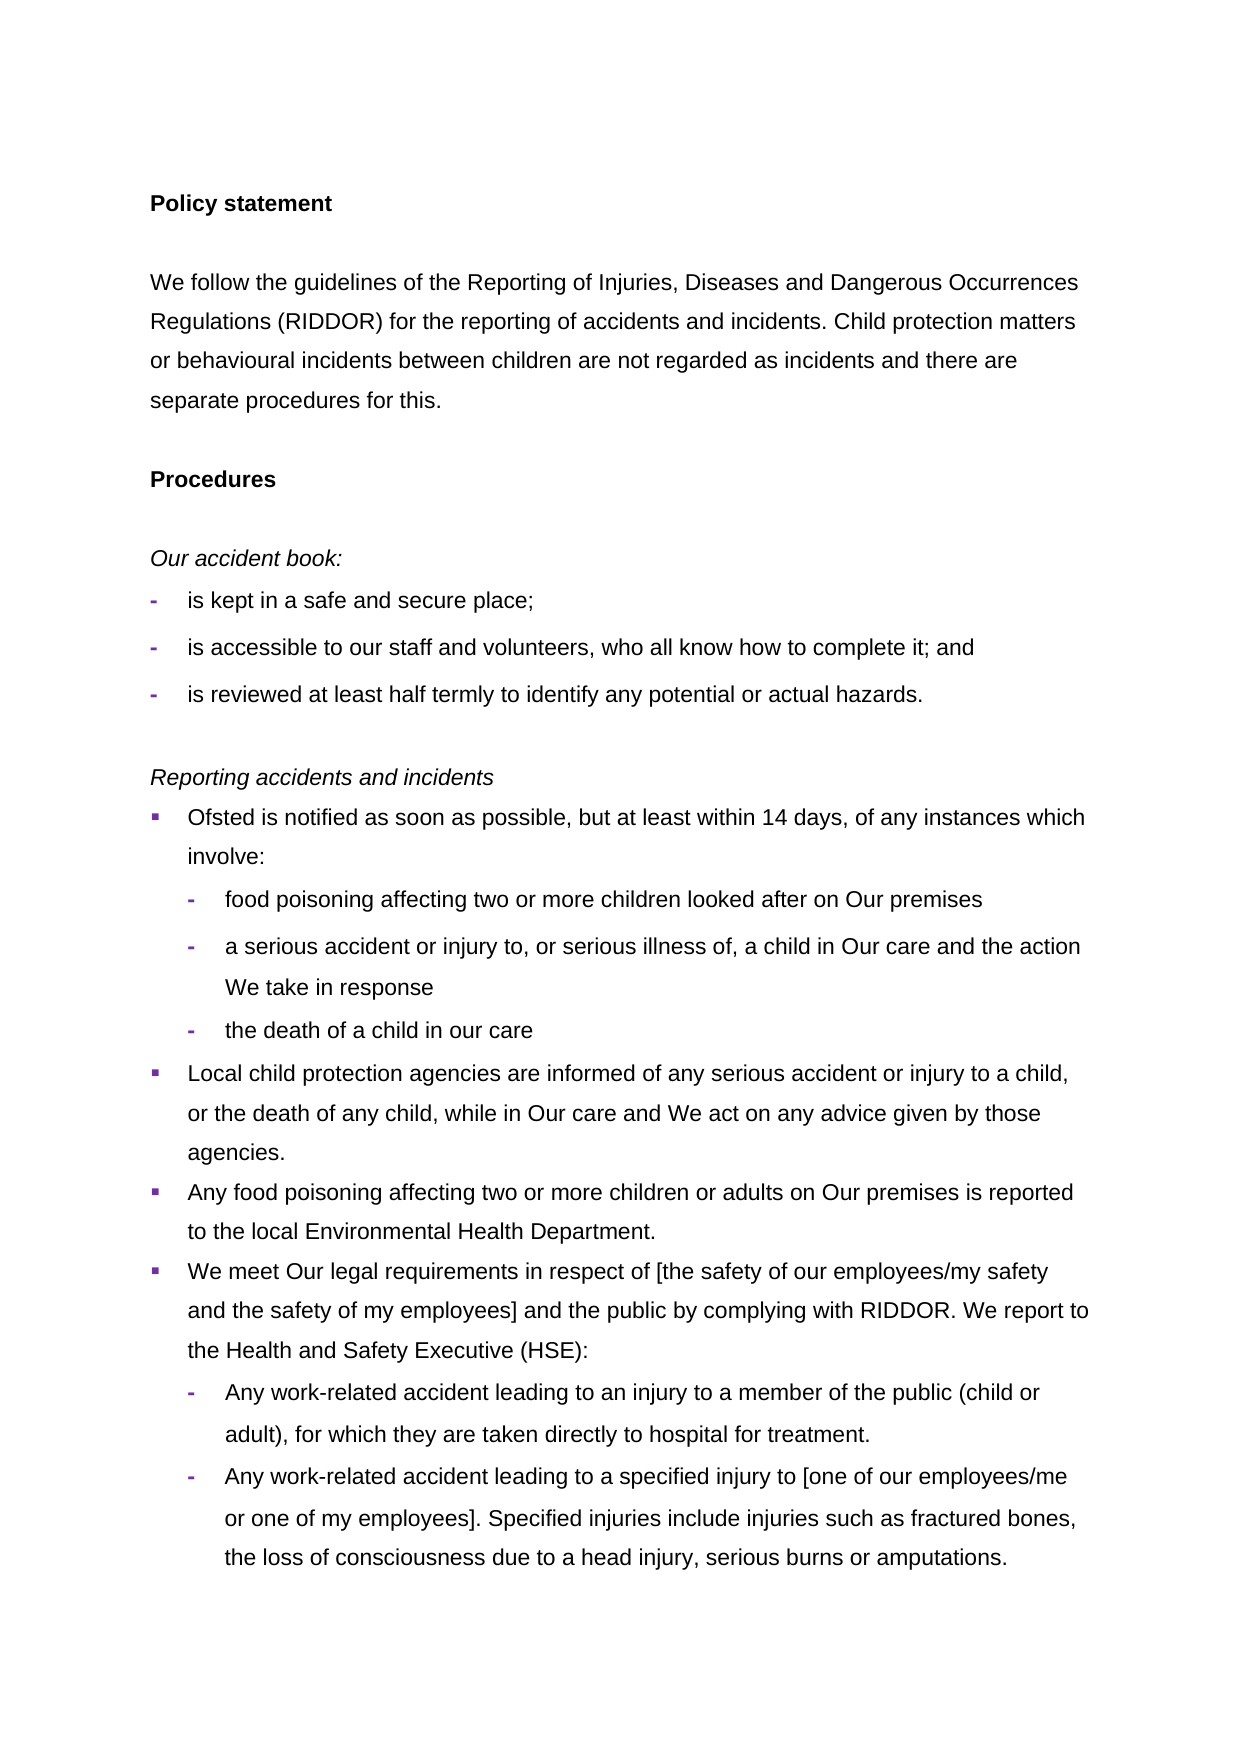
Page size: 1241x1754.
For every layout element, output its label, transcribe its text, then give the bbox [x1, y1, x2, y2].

list is accessible to our staff and volunteers, who all know how to complete it; and [150, 631, 1090, 662]
list is reviewed at least half termly to identify any potential or actual hazards. [150, 678, 1090, 709]
list Ofsted is notified as soon as possible, but at least within 14 days, of any instances which involve: [150, 804, 1090, 870]
text Reporting accidents and incidents [150, 764, 1090, 791]
list Local child protection agencies are informed of any serious accident or injury to a child, or the death of any child, while in Our care and We act on any advice given by those agencies. [150, 1060, 1090, 1166]
list the death of a child in our care [187, 1013, 1090, 1045]
text Policy statement [150, 189, 1090, 216]
text Procedures [150, 466, 1090, 492]
list Any food poisoning affecting two or more children or adults on Our premises is reported to the local Environmental Health Department. [150, 1179, 1090, 1245]
list a serious accident or injury to, or serious illness of, a child in Our care and the action We take in response [187, 930, 1090, 1000]
list We meet Our legal requirements in respect of [the safety of our employees/my safety and the safety of my employees] and the public by complying with RIDDOR. We report to the Health and Safety Executive (HSE): [150, 1258, 1090, 1363]
list Any work-related accident leading to an injury to a member of the public (child or adult), for which they are taken directly to hospital for treatment. [187, 1376, 1090, 1447]
list is kept in a safe and secure place; [150, 584, 1090, 616]
list food poisoning affecting two or more children looked after on Our premises [187, 883, 1090, 914]
list Any work-related accident leading to a specified injury to [one of our employees/me or one of my employees]. Specified injuries include injuries such as fractured bones, the loss of consciousness due to a head injury, serious burns or amputations. [187, 1460, 1090, 1570]
text We follow the guidelines of the Reporting of Injuries, Diseases and Dangerous Occurrences Regulations (RIDDOR) for the reporting of accidents and incidents. Child protection matters or behavioural incidents between children are not regarded as incidents and there are separate procedures for this. [150, 268, 1090, 413]
text Our accident book: [150, 545, 1090, 571]
